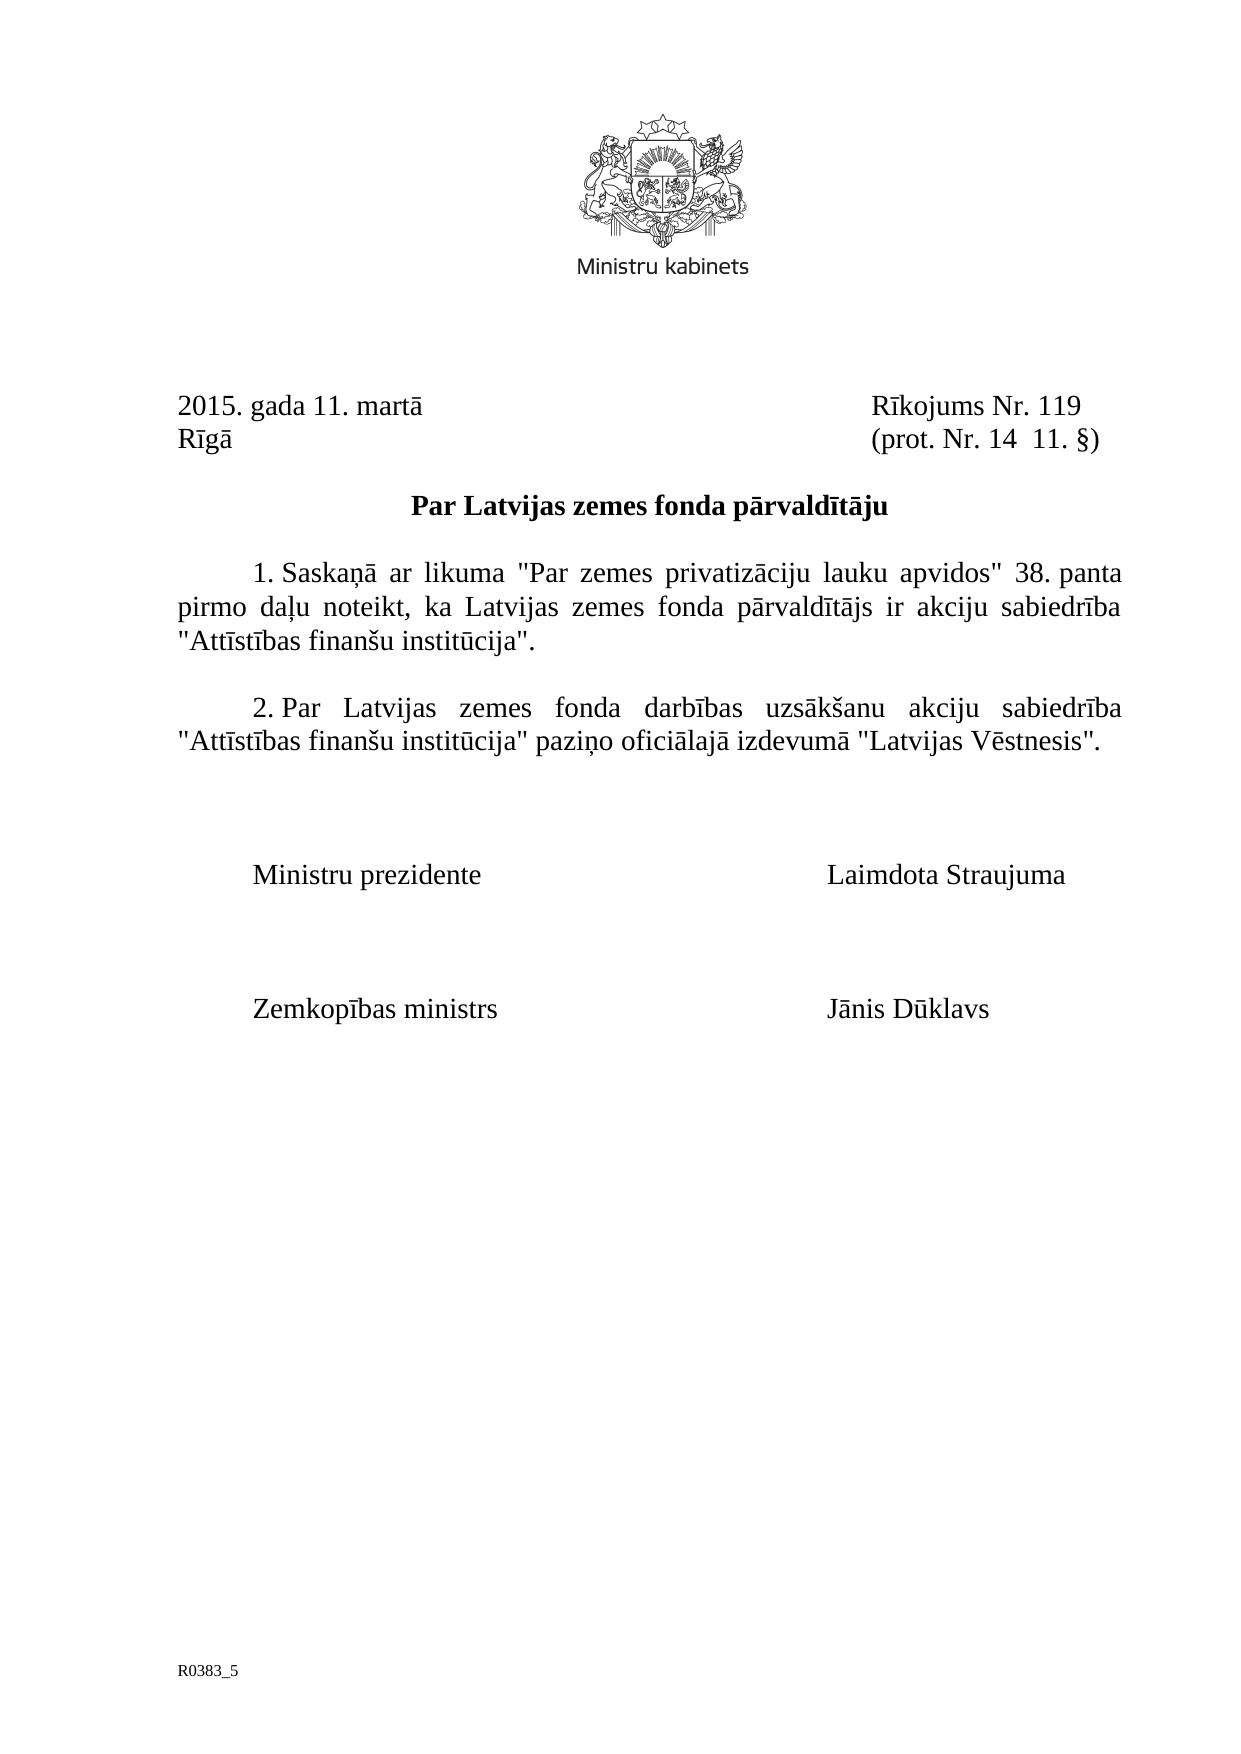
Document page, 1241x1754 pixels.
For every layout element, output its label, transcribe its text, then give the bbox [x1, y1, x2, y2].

text Ministru prezidente Laimdota Straujuma [177, 857, 1122, 891]
picture [177, 112, 1148, 288]
text Par Latvijas zemes fonda pārvaldītāju [177, 488, 1122, 522]
text Zemkopības ministrs Jānis Dūklavs [177, 992, 1122, 1025]
text 2015. gada 11. martā Rīkojums Nr. 119 [177, 388, 1122, 421]
text Rīgā (prot. Nr. 14 11. §) [177, 421, 1122, 455]
text 1. Saskaņā ar likuma "Par zemes privatizāciju lauku apvidos" 38. panta pirmo daļu noteikt, ka Latvijas zemes fonda pārvaldītājs ir akciju sabiedrība "Attīstības finanšu institūcija". [177, 556, 1122, 656]
text 2. Par Latvijas zemes fonda darbības uzsākšanu akciju sabiedrība "Attīstības finanšu institūcija" paziņo oficiālajā izdevumā "Latvijas Vēstnesis". [177, 690, 1122, 757]
